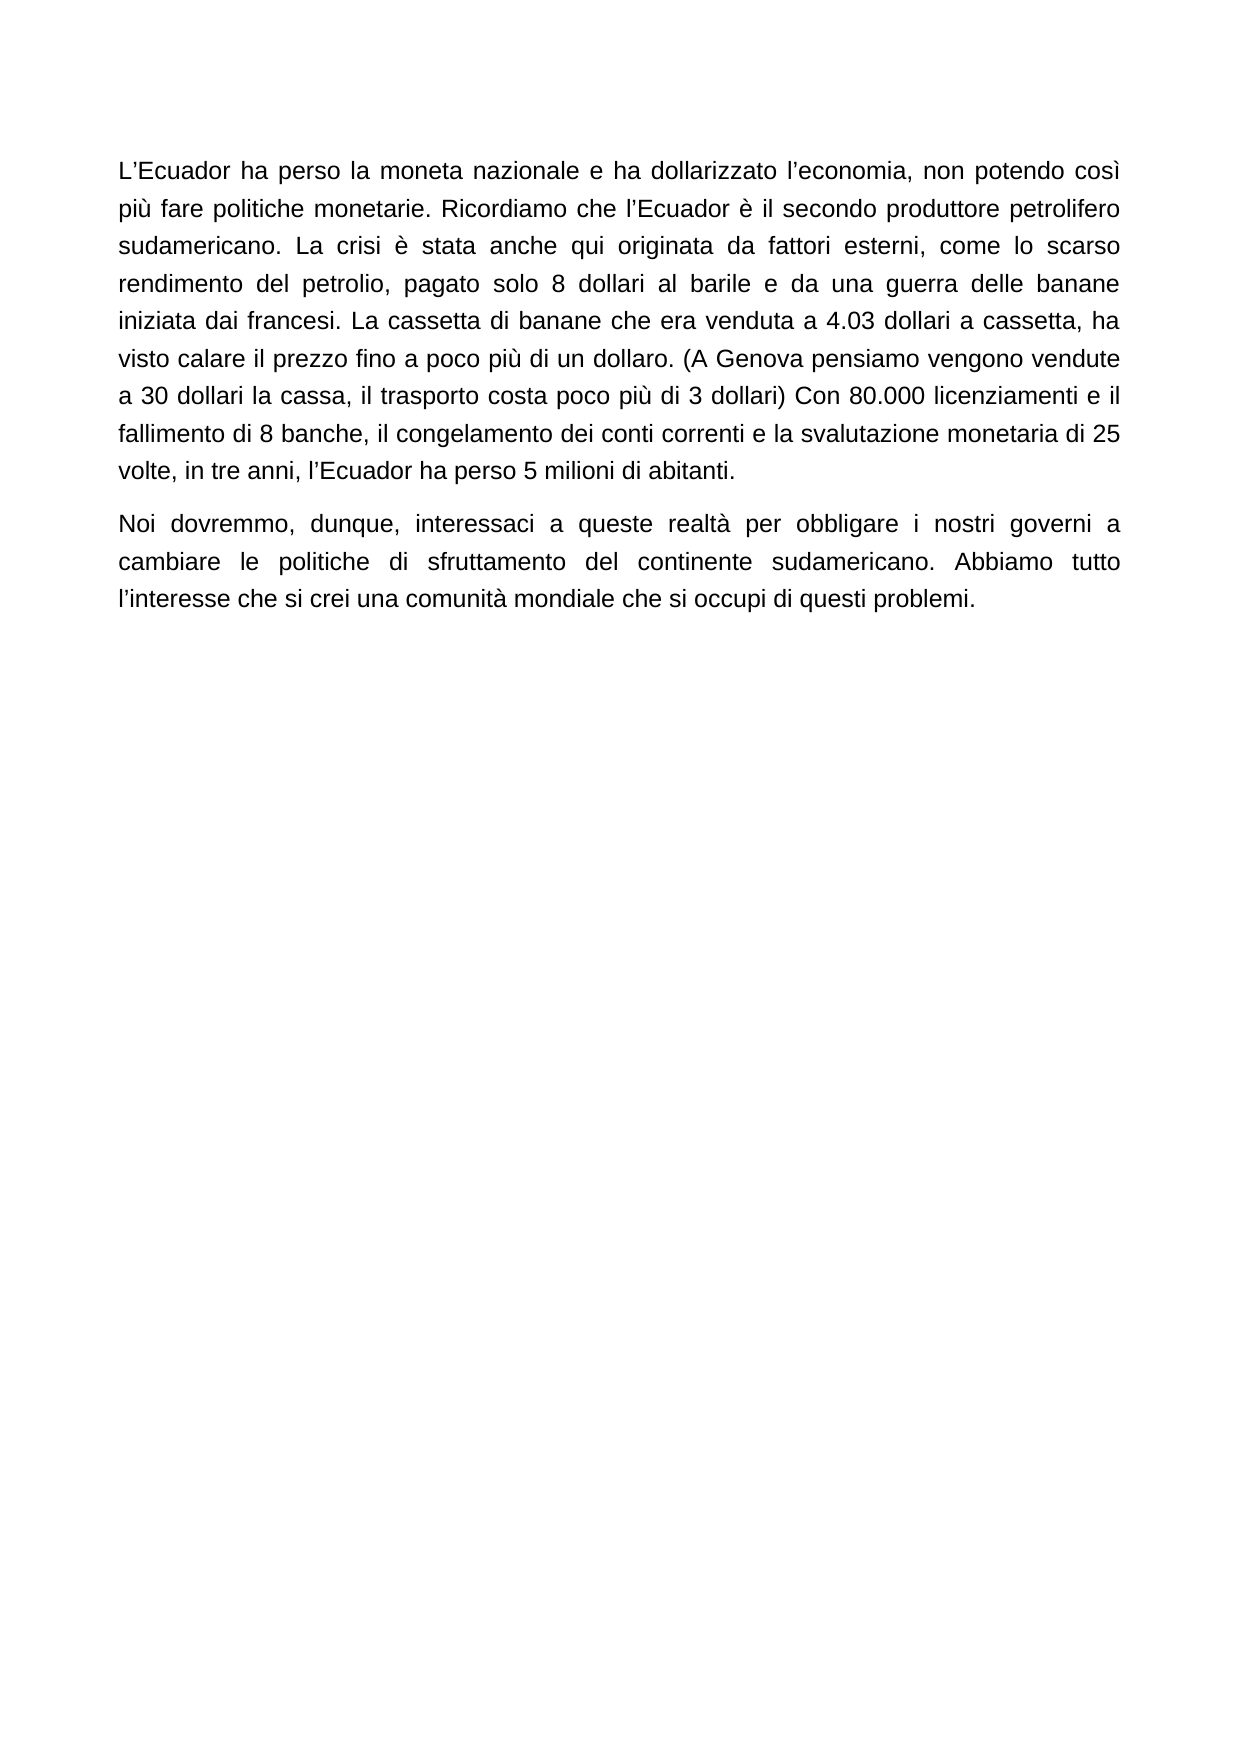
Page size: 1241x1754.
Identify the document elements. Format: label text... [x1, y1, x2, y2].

text Noi dovremmo, dunque, interessaci a queste realtà per obbligare i nostri governi a cambiare le politiche di sfruttamento del continente sudamericano. Abbiamo tutto l’interesse che si crei una comunità mondiale che si occupi di questi problemi. [118, 501, 1122, 613]
text L’Ecuador ha perso la moneta nazionale e ha dollarizzato l’economia, non potendo così più fare politiche monetarie. Ricordiamo che l’Ecuador è il secondo produttore petrolifero sudamericano. La crisi è stata anche qui originata da fattori esterni, come lo scarso rendimento del petrolio, pagato solo 8 dollari al barile e da una guerra delle banane iniziata dai francesi. La cassetta di banane che era venduta a 4.03 dollari a cassetta, ha visto calare il prezzo fino a poco più di un dollaro. (A Genova pensiamo vengono vendute a 30 dollari la cassa, il trasporto costa poco più di 3 dollari) Con 80.000 licenziamenti e il fallimento di 8 banche, il congelamento dei conti correnti e la svalutazione monetaria di 25 volte, in tre anni, l’Ecuador ha perso 5 milioni di abitanti. [118, 148, 1122, 485]
